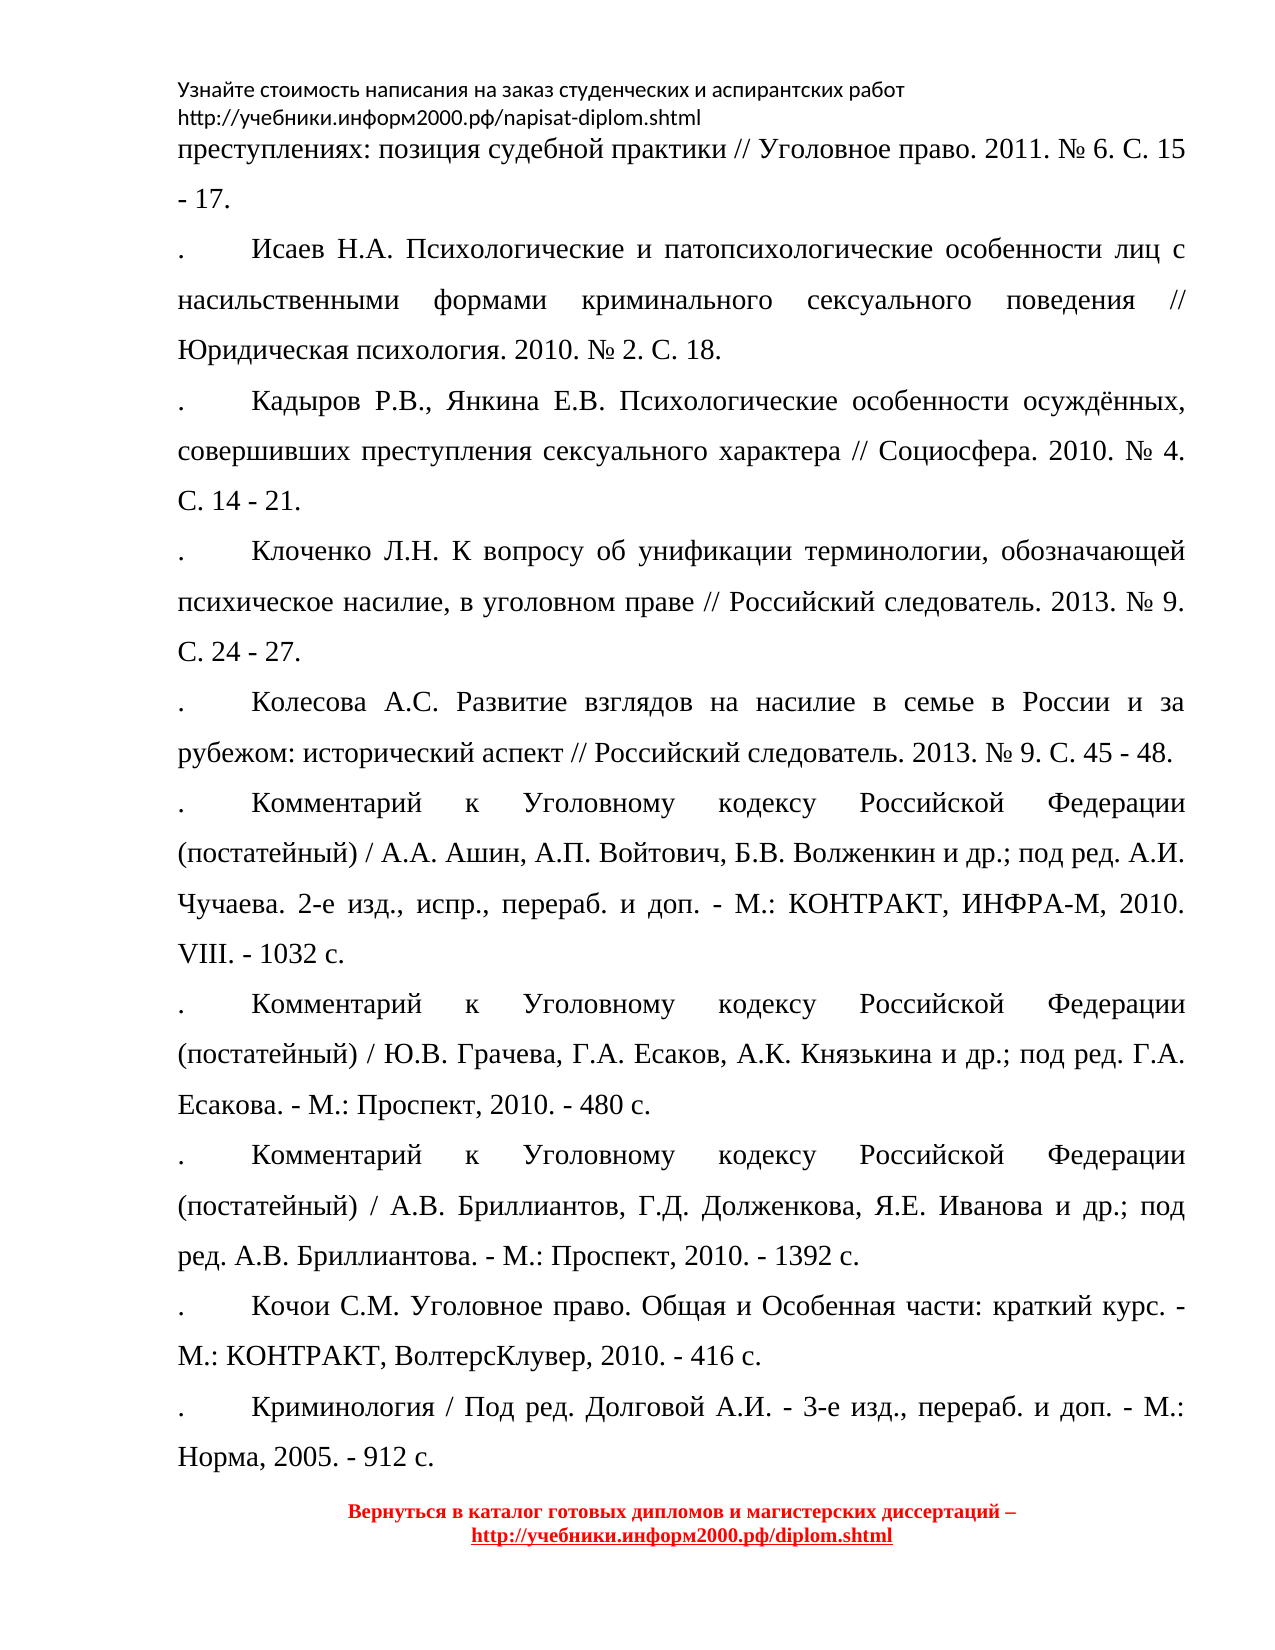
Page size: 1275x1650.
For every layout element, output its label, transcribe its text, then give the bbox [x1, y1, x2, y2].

text . Комментарий к Уголовному кодексу Российской Федерации (постатейный) / А.А. Ашин, А.П. Войтович, Б.В. Волженкин и др.; под ред. А.И. Чучаева. 2-е изд., испр., перераб. и доп. - М.: КОНТРАКТ, ИНФРА-М, 2010. VIII. - 1032 с. [177, 785, 1186, 969]
text . Исаев Н.А. Психологические и патопсихологические особенности лиц с насильственными формами криминального сексуального поведения // Юридическая психология. 2010. № 2. С. 18. [177, 232, 1186, 366]
text . Кадыров Р.В., Янкина Е.В. Психологические особенности осуждённых, совершивших преступления сексуального характера // Социосфера. 2010. № 4. С. 14 - 21. [177, 383, 1186, 517]
text . Колесова А.С. Развитие взглядов на насилие в семье в России и за рубежом: исторический аспект // Российский следователь. 2013. № 9. С. 45 - 48. [177, 684, 1186, 768]
text . Комментарий к Уголовному кодексу Российской Федерации (постатейный) / А.В. Бриллиантов, Г.Д. Долженкова, Я.Е. Иванова и др.; под ред. А.В. Бриллиантова. - М.: Проспект, 2010. - 1392 с. [177, 1137, 1186, 1271]
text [177, 131, 1186, 215]
text . Комментарий к Уголовному кодексу Российской Федерации (постатейный) / Ю.В. Грачева, Г.А. Есаков, А.К. Князькина и др.; под ред. Г.А. Есакова. - М.: Проспект, 2010. - 480 с. [177, 986, 1186, 1121]
text . Кочои С.М. Уголовное право. Общая и Особенная части: краткий курс. - М.: КОНТРАКТ, ВолтерсКлувер, 2010. - 416 с. [177, 1288, 1186, 1372]
text . Клоченко Л.Н. К вопросу об унификации терминологии, обозначающей психическое насилие, в уголовном праве // Российский следователь. 2013. № 9. С. 24 - 27. [177, 533, 1186, 668]
text . Криминология / Под ред. Долговой А.И. - 3-е изд., перераб. и доп. - М.: Норма, 2005. - 912 с. [177, 1389, 1186, 1473]
